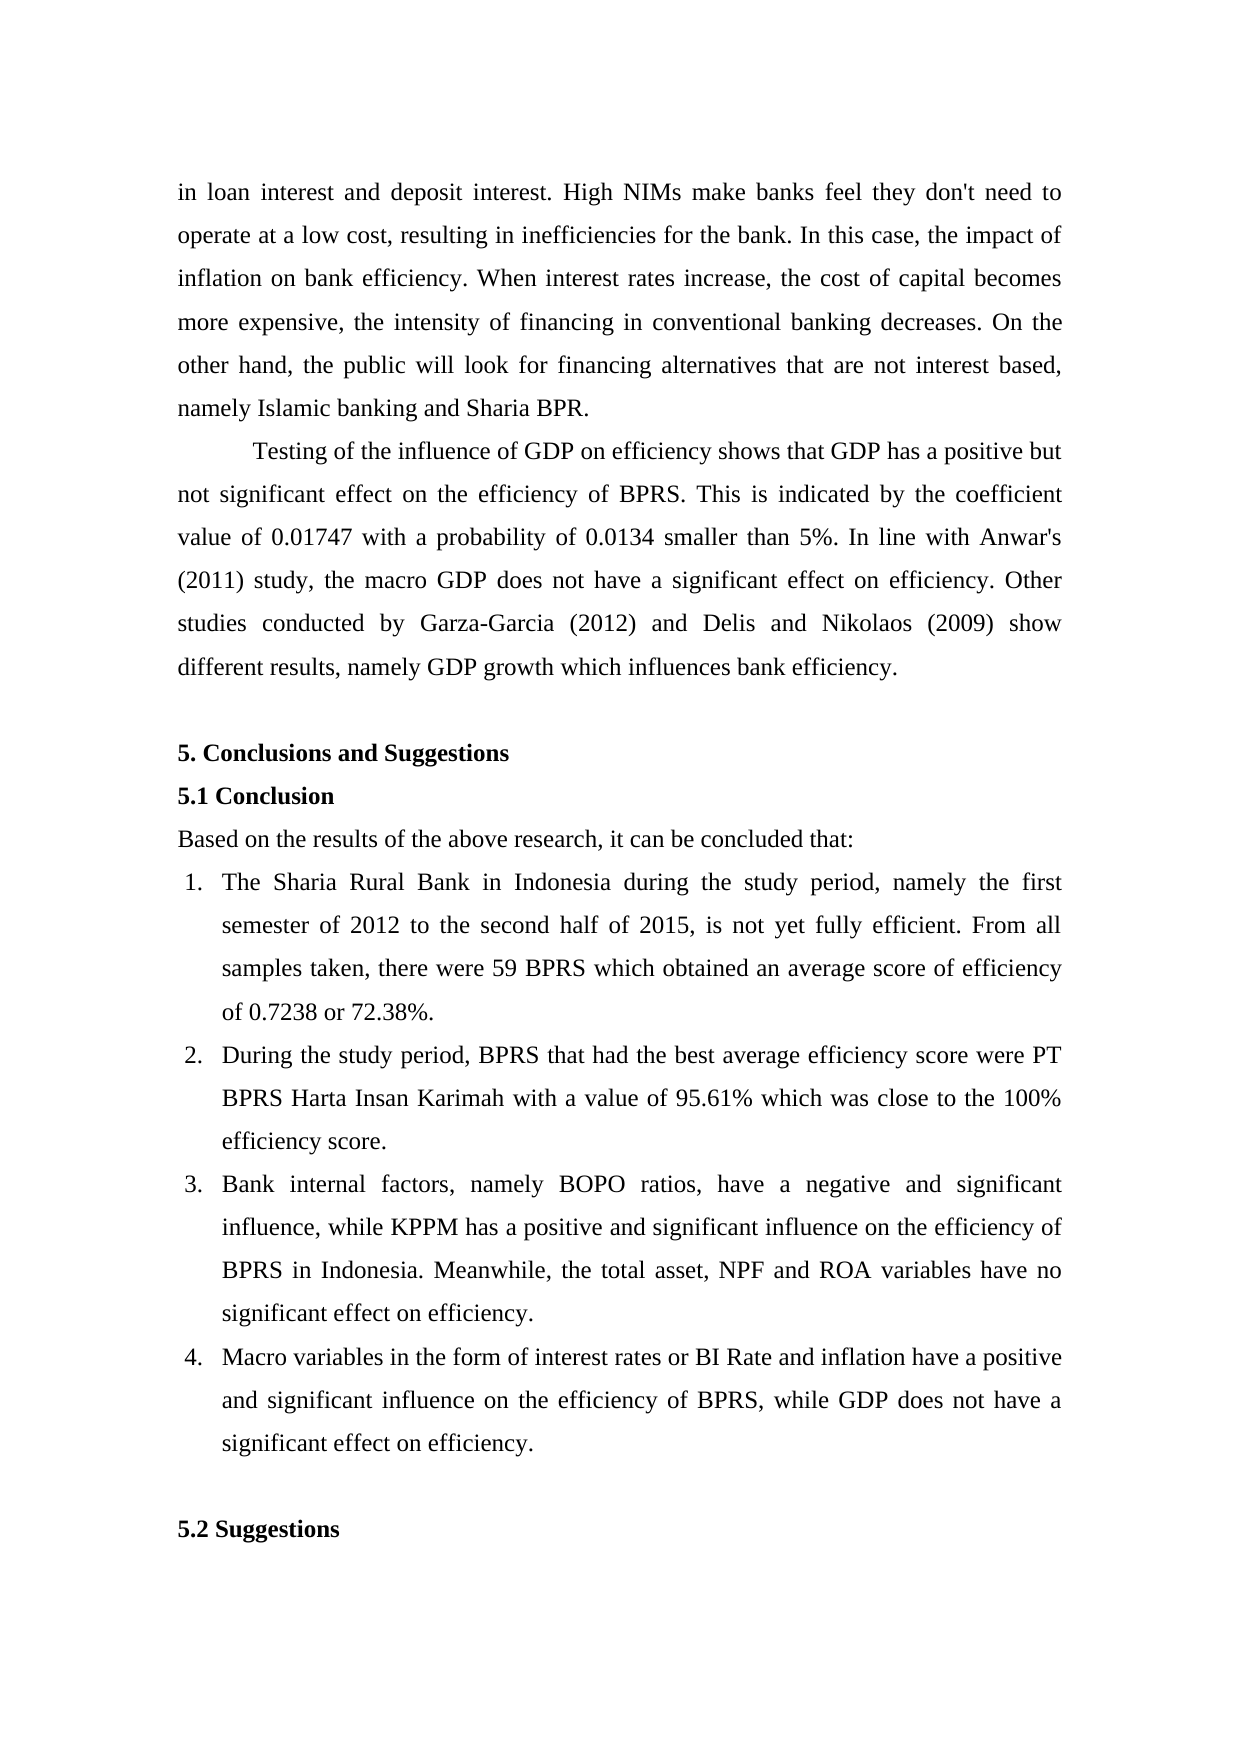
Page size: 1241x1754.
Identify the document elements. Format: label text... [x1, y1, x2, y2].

list Bank internal factors, namely BOPO ratios, have a negative and significant influence, while KPPM has a positive and significant influence on the efficiency of BPRS in Indonesia. Meanwhile, the total asset, NPF and ROA variables have no significant effect on efficiency. [184, 1169, 1063, 1327]
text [177, 177, 1063, 422]
list Macro variables in the form of interest rates or BI Rate and inflation have a positive and significant influence on the efficiency of BPRS, while GDP does not have a significant effect on efficiency. [184, 1342, 1063, 1457]
text Based on the results of the above research, it can be concluded that: [177, 824, 1063, 853]
text Testing of the influence of GDP on efficiency shows that GDP has a positive but not significant effect on the efficiency of BPRS. This is indicated by the coefficient value of 0.01747 with a probability of 0.0134 smaller than 5%. In line with Anwar's (2011) study, the macro GDP does not have a significant effect on efficiency. Other studies conducted by Garza-Garcia (2012) and Delis and Nikolaos (2009) show different results, namely GDP growth which influences bank efficiency. [177, 436, 1063, 680]
list The Sharia Rural Bank in Indonesia during the study period, namely the first semester of 2012 to the second half of 2015, is not yet fully efficient. From all samples taken, there were 59 BPRS which obtained an average score of efficiency of 0.7238 or 72.38%. [184, 867, 1063, 1025]
text 5.1 Conclusion [177, 781, 1063, 810]
text 5. Conclusions and Suggestions [177, 738, 1063, 767]
text 5.2 Suggestions [177, 1514, 1063, 1543]
list During the study period, BPRS that had the best average efficiency score were PT BPRS Harta Insan Karimah with a value of 95.61% which was close to the 100% efficiency score. [184, 1040, 1063, 1155]
